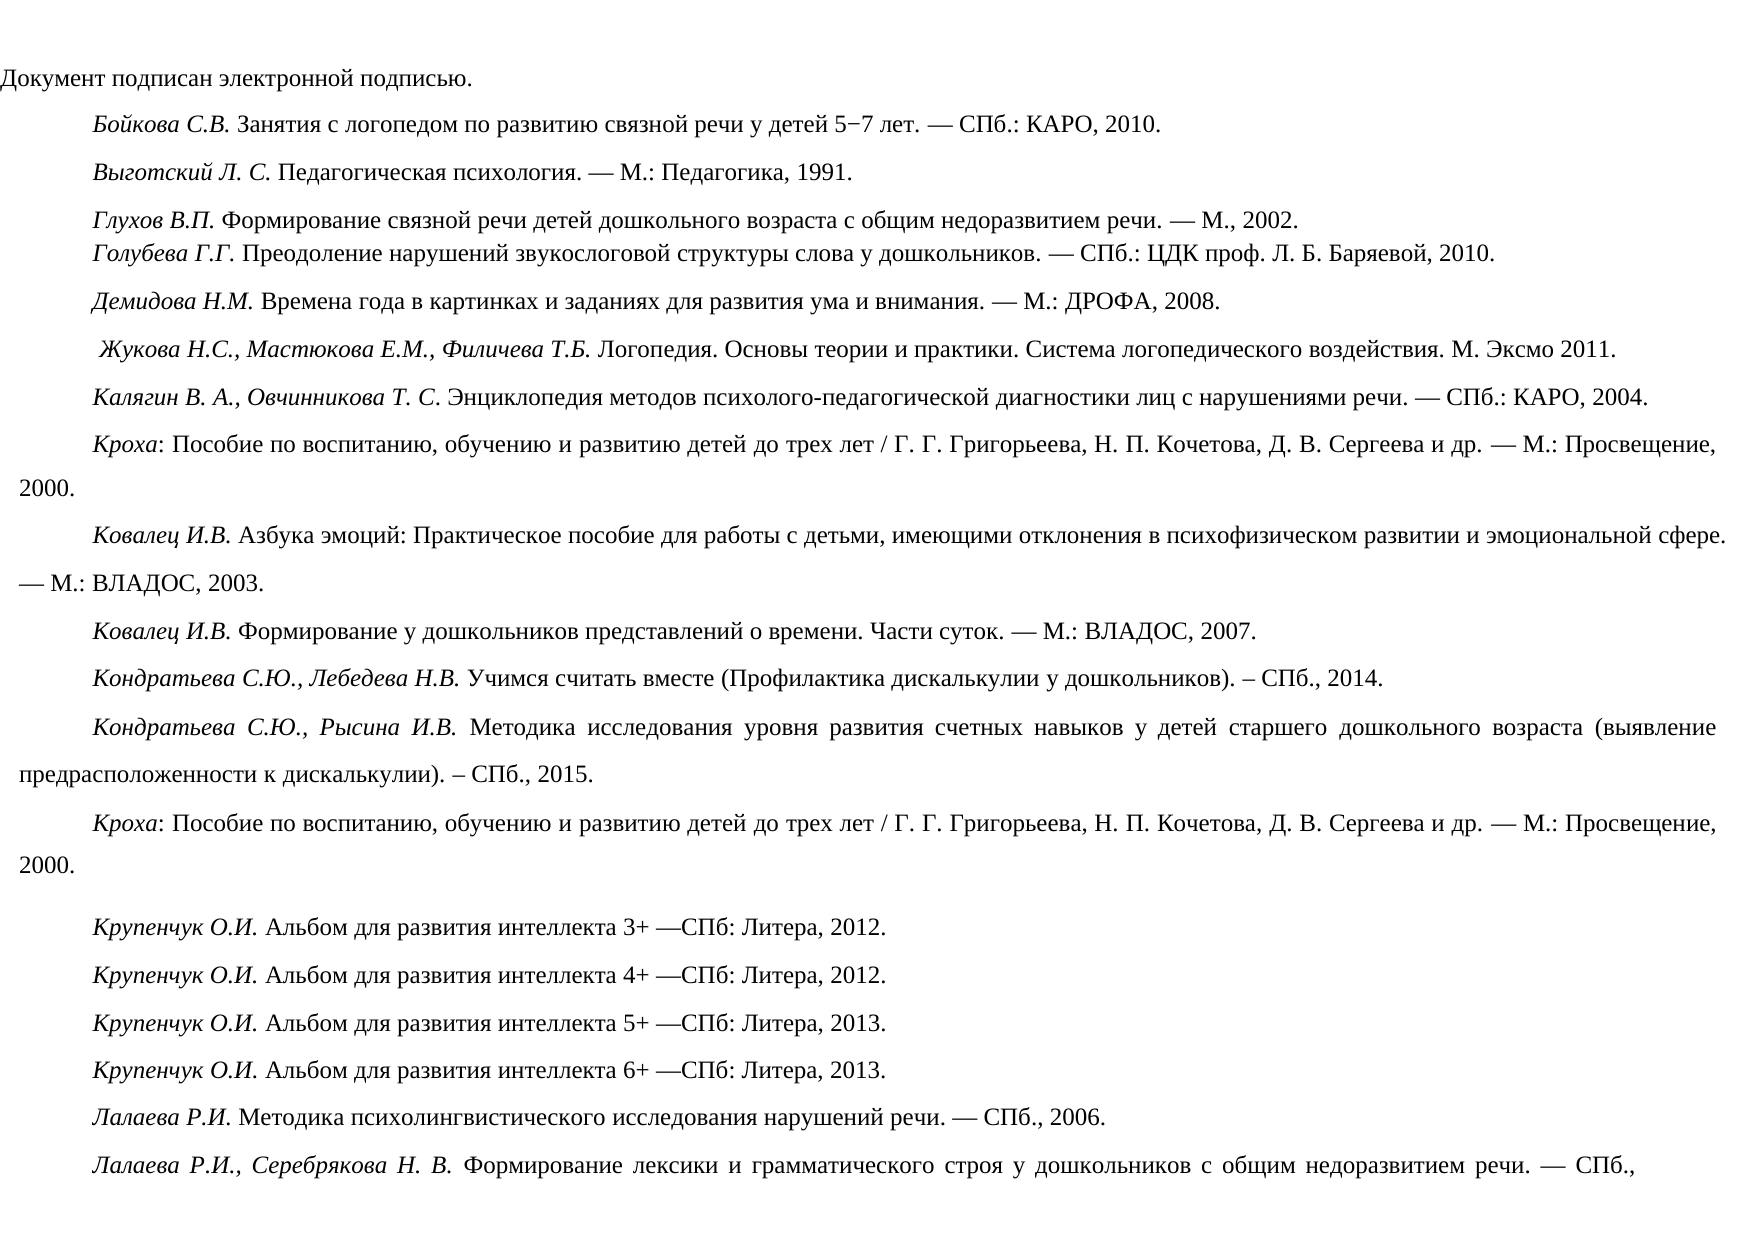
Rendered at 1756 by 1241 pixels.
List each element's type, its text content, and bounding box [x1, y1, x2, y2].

text Жукова Н.С., Мастюкова Е.М., Филичева Т.Б. Логопедия. Основы теории и практики. Система логопедического воздействия. М. Эксмо 2011. [99, 334, 1747, 363]
text Калягин В. А., Овчинникова Т. С. Энциклопедия методов психолого-педагогической диагностики лиц с нарушениями речи. — СПб.: КАРО, 2004. [92, 382, 1747, 411]
text Глухов В.П. Формирование связной речи детей дошкольного возраста с общим недоразвитием речи. — М., 2002. [92, 205, 1747, 234]
text — М.: ВЛАДОС, 2003. [19, 568, 1747, 597]
text Ковалец И.В. Формирование у дошкольников представлений о времени. Части суток. — М.: ВЛАДОС, 2007. [92, 616, 1747, 645]
text Кондратьева С.Ю., Лебедева Н.В. Учимся считать вместе (Профилактика дискалькулии у дошкольников). – СПб., 2014. [92, 663, 1747, 692]
text Кроха: Пособие по воспитанию, обучению и развитию детей до трех лет / Г. Г. Григорьеева, Н. П. Кочетова, Д. В. Сергеева и др. — М.: Просвещение, [92, 808, 1747, 836]
text Выготский Л. С. Педагогическая психология. — М.: Педагогика, 1991. [92, 157, 1747, 186]
text Крупенчук О.И. Альбом для развития интеллекта 3+ —СПб: Литера, 2012. Крупенчук О.И. Альбом для развития интеллекта 4+ —СПб: Литера, 2012. Крупенчук О.И. Альбом для развития интеллекта 5+ —СПб: Литера, 2013. Крупенчук О.И. Альбом для развития интеллекта 6+ —СПб: Литера, 2013. [92, 912, 887, 1084]
text Бойкова С.В. Занятия с логопедом по развитию связной речи у детей 5−7 лет. — СПб.: КАРО, 2010. [92, 109, 1747, 138]
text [92, 1150, 1637, 1179]
text Кондратьева С.Ю., Рысина И.В. Методика исследования уровня развития счетных навыков у детей старшего дошкольного возраста (выявление предрасположенности к дискалькулии). – СПб., 2015. [19, 712, 1747, 788]
text Лалаева Р.И. Методика психолингвистического исследования нарушений речи. — СПб., 2006. [92, 1103, 1747, 1131]
text 2000. [19, 851, 75, 879]
text 2000. [19, 473, 75, 501]
text Голубева Г.Г. Преодоление нарушений звукослоговой структуры слова у дошкольников. — СПб.: ЦДК проф. Л. Б. Баряевой, 2010. [92, 238, 1747, 267]
text Кроха: Пособие по воспитанию, обучению и развитию детей до трех лет / Г. Г. Григорьеева, Н. П. Кочетова, Д. В. Сергеева и др. — М.: Просвещение, [92, 429, 1747, 458]
text Демидова Н.М. Времена года в картинках и заданиях для развития ума и внимания. — М.: ДРОФА, 2008. [92, 286, 1747, 315]
text Ковалец И.В. Азбука эмоций: Практическое пособие для работы с детьми, имеющими отклонения в психофизическом развитии и эмоциональной сфере. [92, 521, 1747, 549]
